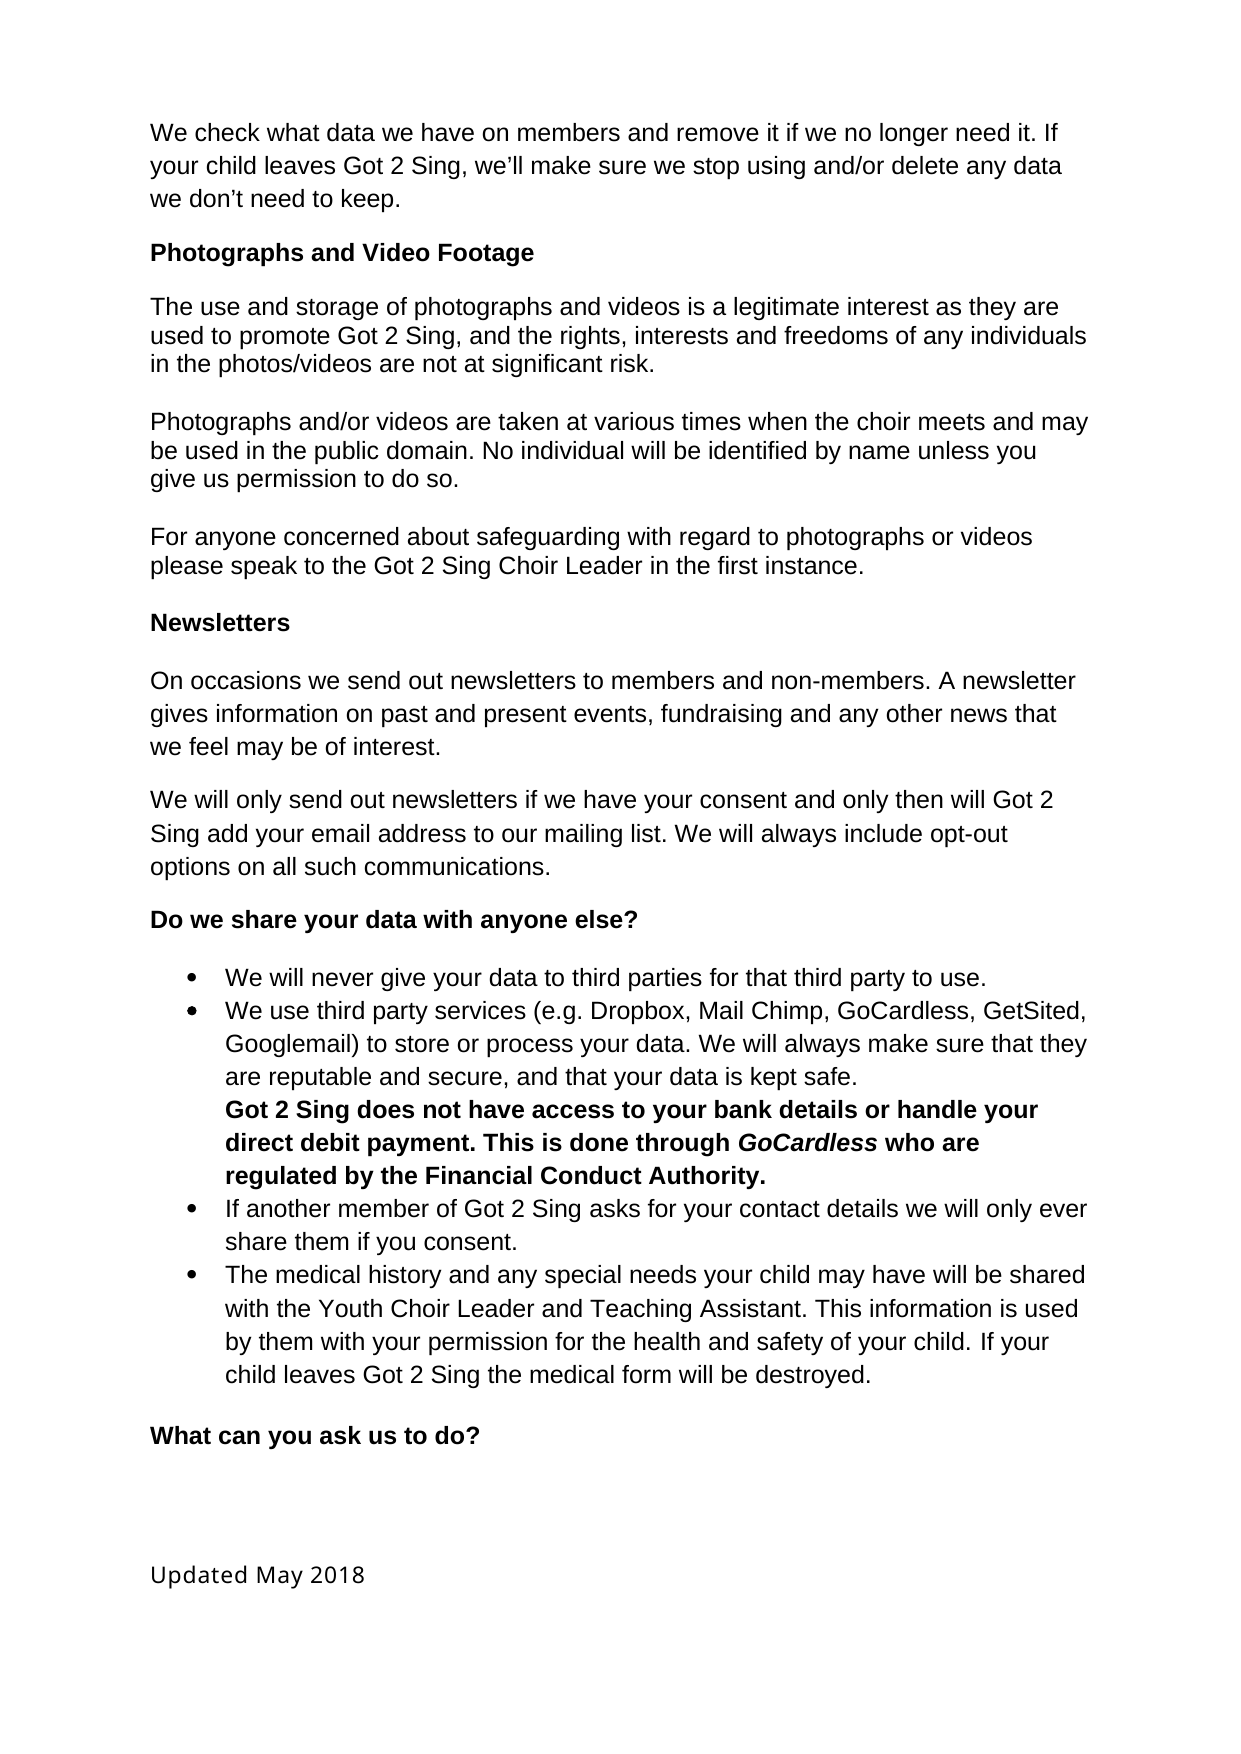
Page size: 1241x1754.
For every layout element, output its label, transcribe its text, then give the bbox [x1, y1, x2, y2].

text We will only send out newsletters if we have your consent and only then will Got 2 Sing add your email address to our mailing list. We will always include opt-out options on all such communications. [150, 786, 1090, 880]
text Photographs and/or videos are taken at various times when the choir meets and may be used in the public domain. No individual will be identified by name unless you give us permission to do so. [150, 407, 1090, 493]
text The use and storage of photographs and videos is a legitimate interest as they are used to promote Got 2 Sing, and the rights, interests and freedoms of any individuals in the photos/videos are not at significant risk. [150, 292, 1090, 378]
text What can you ask us to do? [150, 1421, 1090, 1450]
list The medical history and any special needs your child may have will be shared with the Youth Choir Leader and Teaching Assistant. This information is used by them with your permission for the health and safety of your child. If your child leaves Got 2 Sing the medical form will be destroyed. [187, 1260, 1090, 1388]
text Do we share your data with anyone else? [150, 905, 1090, 934]
list We use third party services (e.g. Dropbox, Mail Chimp, GoCardless, GetSited, Googlemail) to store or process your data. We will always make sure that they are reputable and secure, and that your data is kept safe. Got 2 Sing does not have access to your bank details or handle your direct debit payment. This is done through GoCardless who are regulated by the Financial Conduct Authority. [187, 996, 1090, 1190]
list We will never give your data to third parties for that third party to use. [187, 963, 1090, 992]
text Newsletters [150, 608, 1090, 637]
text For anyone concerned about safeguarding with regard to photographs or videos please speak to the Got 2 Sing Choir Leader in the first instance. [150, 522, 1090, 579]
text Photographs and Video Footage [150, 238, 1090, 267]
text On occasions we send out newsletters to members and non-members. A newsletter gives information on past and present events, fundraising and any other news that we feel may be of interest. [150, 666, 1090, 760]
list If another member of Got 2 Sing asks for your contact details we will only ever share them if you consent. [187, 1194, 1090, 1256]
text We check what data we have on members and remove it if we no longer need it. If your child leaves Got 2 Sing, we’ll make sure we stop using and/or delete any data we don’t need to keep. [150, 118, 1090, 213]
